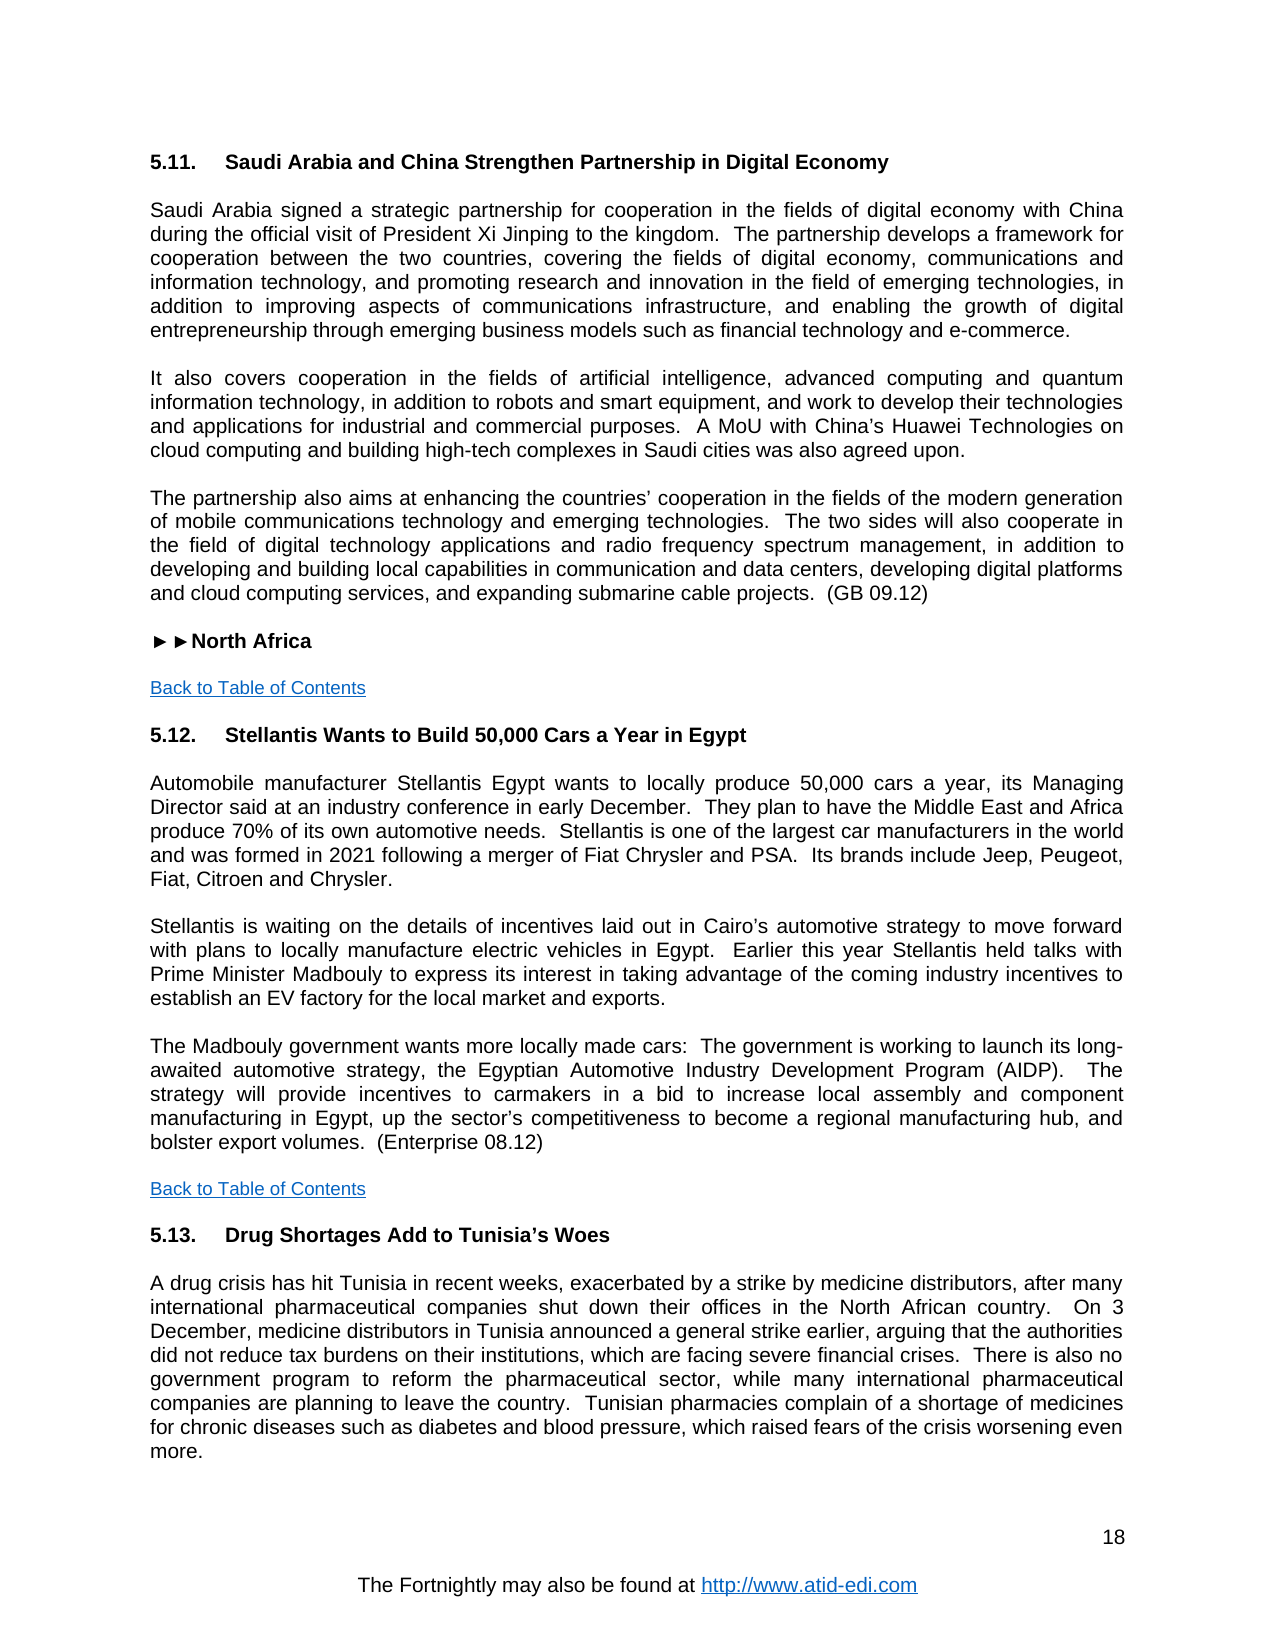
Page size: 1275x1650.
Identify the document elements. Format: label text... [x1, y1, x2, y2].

text It also covers cooperation in the fields of artificial intelligence, advanced computing and quantum information technology, in addition to robots and smart equipment, and work to develop their technologies and applications for industrial and commercial purposes. A MoU with China’s Huawei Technologies on cloud computing and building high-tech complexes in Saudi cities was also agreed upon. [150, 366, 1125, 461]
text Stellantis is waiting on the details of incentives laid out in Cairo’s automotive strategy to move forward with plans to locally manufacture electric vehicles in Egypt. Earlier this year Stellantis held talks with Prime Minister Madbouly to express its interest in taking advantage of the coming industry incentives to establish an EV factory for the local market and exports. [150, 914, 1125, 1010]
text Automobile manufacturer Stellantis Egypt wants to locally produce 50,000 cars a year, its Managing Director said at an industry conference in early December. They plan to have the Middle East and Africa produce 70% of its own automotive needs. Stellantis is one of the largest car manufacturers in the world and was formed in 2021 following a merger of Fiat Chrysler and PSA. Its brands include Jeep, Peugeot, Fiat, Citroen and Chrysler. [150, 771, 1125, 890]
text A drug crisis has hit Tunisia in recent weeks, exacerbated by a strike by medicine distributors, after many international pharmaceutical companies shut down their offices in the North African country. On 3 December, medicine distributors in Tunisia announced a general strike earlier, arguing that the authorities did not reduce tax burdens on their institutions, which are facing severe financial crises. There is also no government program to reform the pharmaceutical sector, while many international pharmaceutical companies are planning to leave the country. Tunisian pharmacies complain of a shortage of medicines for chronic diseases such as diabetes and blood pressure, which raised fears of the crisis worsening even more. [150, 1271, 1125, 1463]
text Saudi Arabia and China Strengthen Partnership in Digital Economy [150, 150, 1125, 174]
text Stellantis Wants to Build 50,000 Cars a Year in Egypt [150, 723, 1125, 747]
text Back to Table of Contents [150, 1178, 1125, 1199]
text The Madbouly government wants more locally made cars: The government is working to launch its long-awaited automotive strategy, the Egyptian Automotive Industry Development Program (AIDP). The strategy will provide incentives to carmakers in a bid to increase local assembly and component manufacturing in Egypt, up the sector’s competitiveness to become a regional manufacturing hub, and bolster export volumes. (Enterprise 08.12) [150, 1034, 1125, 1154]
text Drug Shortages Add to Tunisia’s Woes [150, 1223, 1125, 1247]
text Back to Table of Contents [150, 677, 1125, 699]
text The partnership also aims at enhancing the countries’ cooperation in the fields of the modern generation of mobile communications technology and emerging technologies. The two sides will also cooperate in the field of digital technology applications and radio frequency spectrum management, in addition to developing and building local capabilities in communication and data centers, developing digital platforms and cloud computing services, and expanding submarine cable projects. (GB 09.12) [150, 485, 1125, 605]
text Saudi Arabia signed a strategic partnership for cooperation in the fields of digital economy with China during the official visit of President Xi Jinping to the kingdom. The partnership develops a framework for cooperation between the two countries, covering the fields of digital economy, communications and information technology, and promoting research and innovation in the field of emerging technologies, in addition to improving aspects of communications infrastructure, and enabling the growth of digital entrepreneurship through emerging business models such as financial technology and e-commerce. [150, 198, 1125, 342]
text ►►North Africa [150, 629, 1125, 653]
